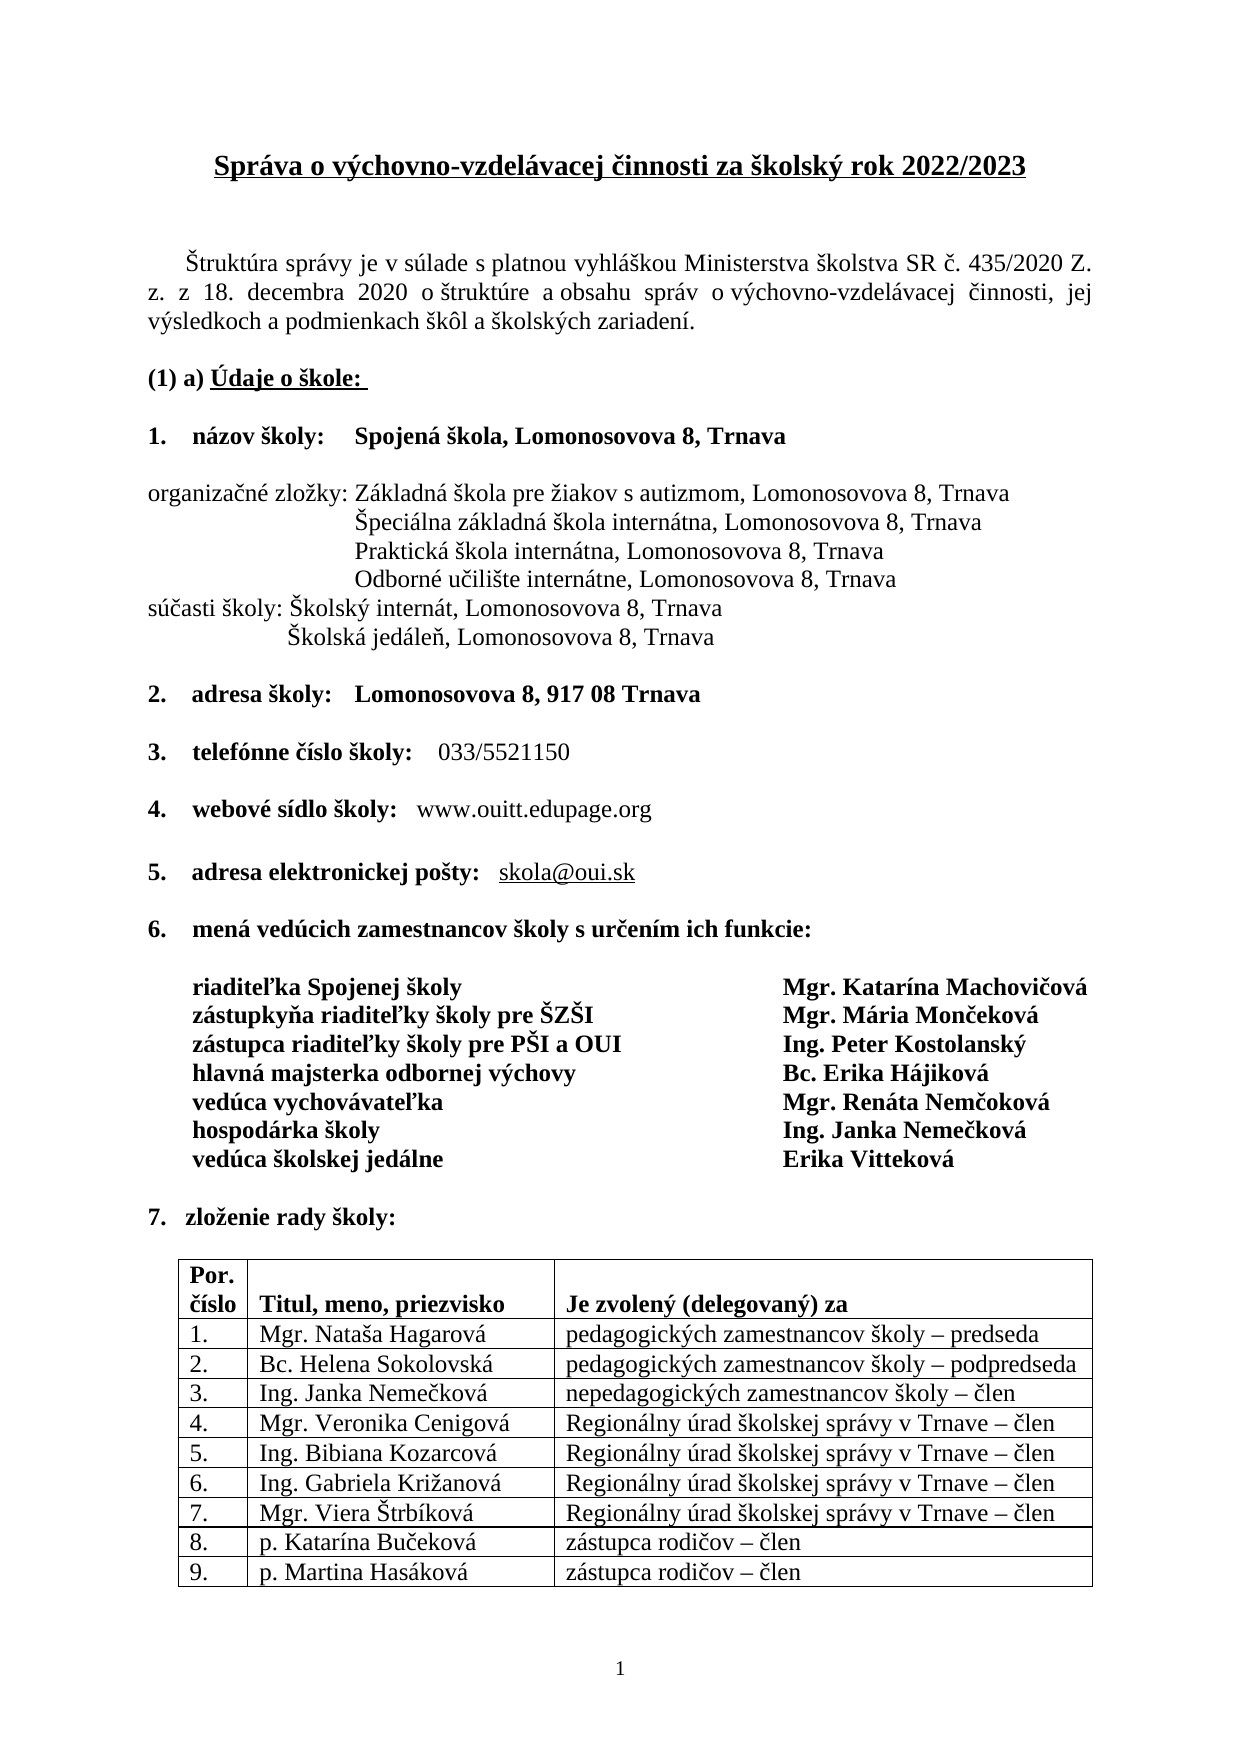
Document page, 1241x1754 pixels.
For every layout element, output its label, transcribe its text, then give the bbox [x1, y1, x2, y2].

title (1) a) Údaje o škole: [148, 363, 1093, 392]
title 4. webové sídlo školy: www.ouitt.edupage.org [148, 794, 1093, 823]
title organizačné zložky: Základná škola pre žiakov s autizmom, Lomonosovova 8, Trnava [148, 478, 1093, 507]
title súčasti školy: Školský internát, Lomonosovova 8, Trnava [148, 593, 1093, 622]
table_cell nepedagogických zamestnancov školy – člen [555, 1379, 1092, 1407]
title vedúca školskej jedálne Erika Vitteková [192, 1144, 1093, 1173]
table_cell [555, 1557, 1092, 1586]
table_cell 3. [179, 1379, 247, 1407]
title vedúca vychovávateľka Mgr. Renáta Nemčoková [192, 1087, 1093, 1116]
table_cell p. Katarína Bučeková [248, 1528, 554, 1556]
table_cell 4. [179, 1408, 247, 1437]
table_cell 5. [179, 1438, 247, 1467]
table_cell pedagogických zamestnancov školy – podpredseda [555, 1349, 1092, 1377]
table_cell Mgr. Veronika Cenigová [248, 1408, 554, 1437]
table_cell p. Martina Hasáková [248, 1557, 554, 1586]
title 5. adresa elektronickej pošty: skola@oui.sk [148, 857, 1093, 886]
table_cell Ing. Janka Nemečková [248, 1379, 554, 1407]
table_cell Ing. Gabriela Križanová [248, 1468, 554, 1497]
table_cell Regionálny úrad školskej správy v Trnave – člen [555, 1468, 1092, 1497]
table_cell Regionálny úrad školskej správy v Trnave – člen [555, 1408, 1092, 1437]
title riaditeľka Spojenej školy Mgr. Katarína Machovičová [192, 972, 1093, 1001]
table_cell 1. [179, 1319, 247, 1348]
table_cell Mgr. Nataša Hagarová [248, 1319, 554, 1348]
title Špeciálna základná škola internátna, Lomonosovova 8, Trnava [192, 507, 1093, 536]
table_cell 7. [179, 1498, 247, 1526]
table_cell pedagogických zamestnancov školy – predseda [555, 1319, 1092, 1348]
table_cell Mgr. Viera Štrbíková [248, 1498, 554, 1526]
title hlavná majsterka odbornej výchovy Bc. Erika Hájiková [192, 1058, 1093, 1087]
table_cell Regionálny úrad školskej správy v Trnave – člen [555, 1498, 1092, 1526]
title hospodárka školy Ing. Janka Nemečková [192, 1116, 1093, 1144]
title mená vedúcich zamestnancov školy s určením ich funkcie: [148, 914, 1093, 943]
table_cell 6. [179, 1468, 247, 1497]
table_cell 8. [179, 1528, 247, 1556]
title Správa o výchovno-vzdelávacej činnosti za školský rok 2022/2023 [148, 148, 1093, 181]
title telefónne číslo školy: 033/5521150 [148, 737, 1093, 766]
title Štruktúra správy je v súlade s platnou vyhláškou Ministerstva školstva SR č. 435/2020 Z. z. z 18. decembra 2020 o štruktúre a obsahu správ o výchovno-vzdelávacej činnosti, jej výsledkoch a podmienkach škôl a školských zariadení. [148, 248, 1093, 334]
table_cell Bc. Helena Sokolovská [248, 1349, 554, 1377]
title Školská jedáleň, Lomonosovova 8, Trnava [148, 622, 1093, 651]
title 2. adresa školy: Lomonosovova 8, 917 08 Trnava [148, 679, 1093, 708]
table_cell zástupca rodičov – člen [555, 1528, 1092, 1556]
table_header Titul, meno, priezvisko [248, 1260, 554, 1318]
title Praktická škola internátna, Lomonosovova 8, Trnava [192, 536, 1093, 564]
title 7. zloženie rady školy: [148, 1202, 1093, 1231]
table_header Je zvolený (delegovaný) za [555, 1260, 1092, 1318]
title zástupca riaditeľky školy pre PŠI a OUI Ing. Peter Kostolanský [192, 1029, 1093, 1058]
table_cell Regionálny úrad školskej správy v Trnave – člen [555, 1438, 1092, 1467]
table_cell 2. [179, 1349, 247, 1377]
title Odborné učilište internátne, Lomonosovova 8, Trnava [192, 564, 1093, 593]
table_cell Ing. Bibiana Kozarcová [248, 1438, 554, 1467]
title názov školy: Spojená škola, Lomonosovova 8, Trnava [148, 421, 1093, 449]
table_cell 9. [179, 1557, 247, 1586]
table_header Por. číslo [179, 1260, 247, 1318]
title zástupkyňa riaditeľky školy pre ŠZŠI Mgr. Mária Mončeková [192, 1001, 1093, 1029]
